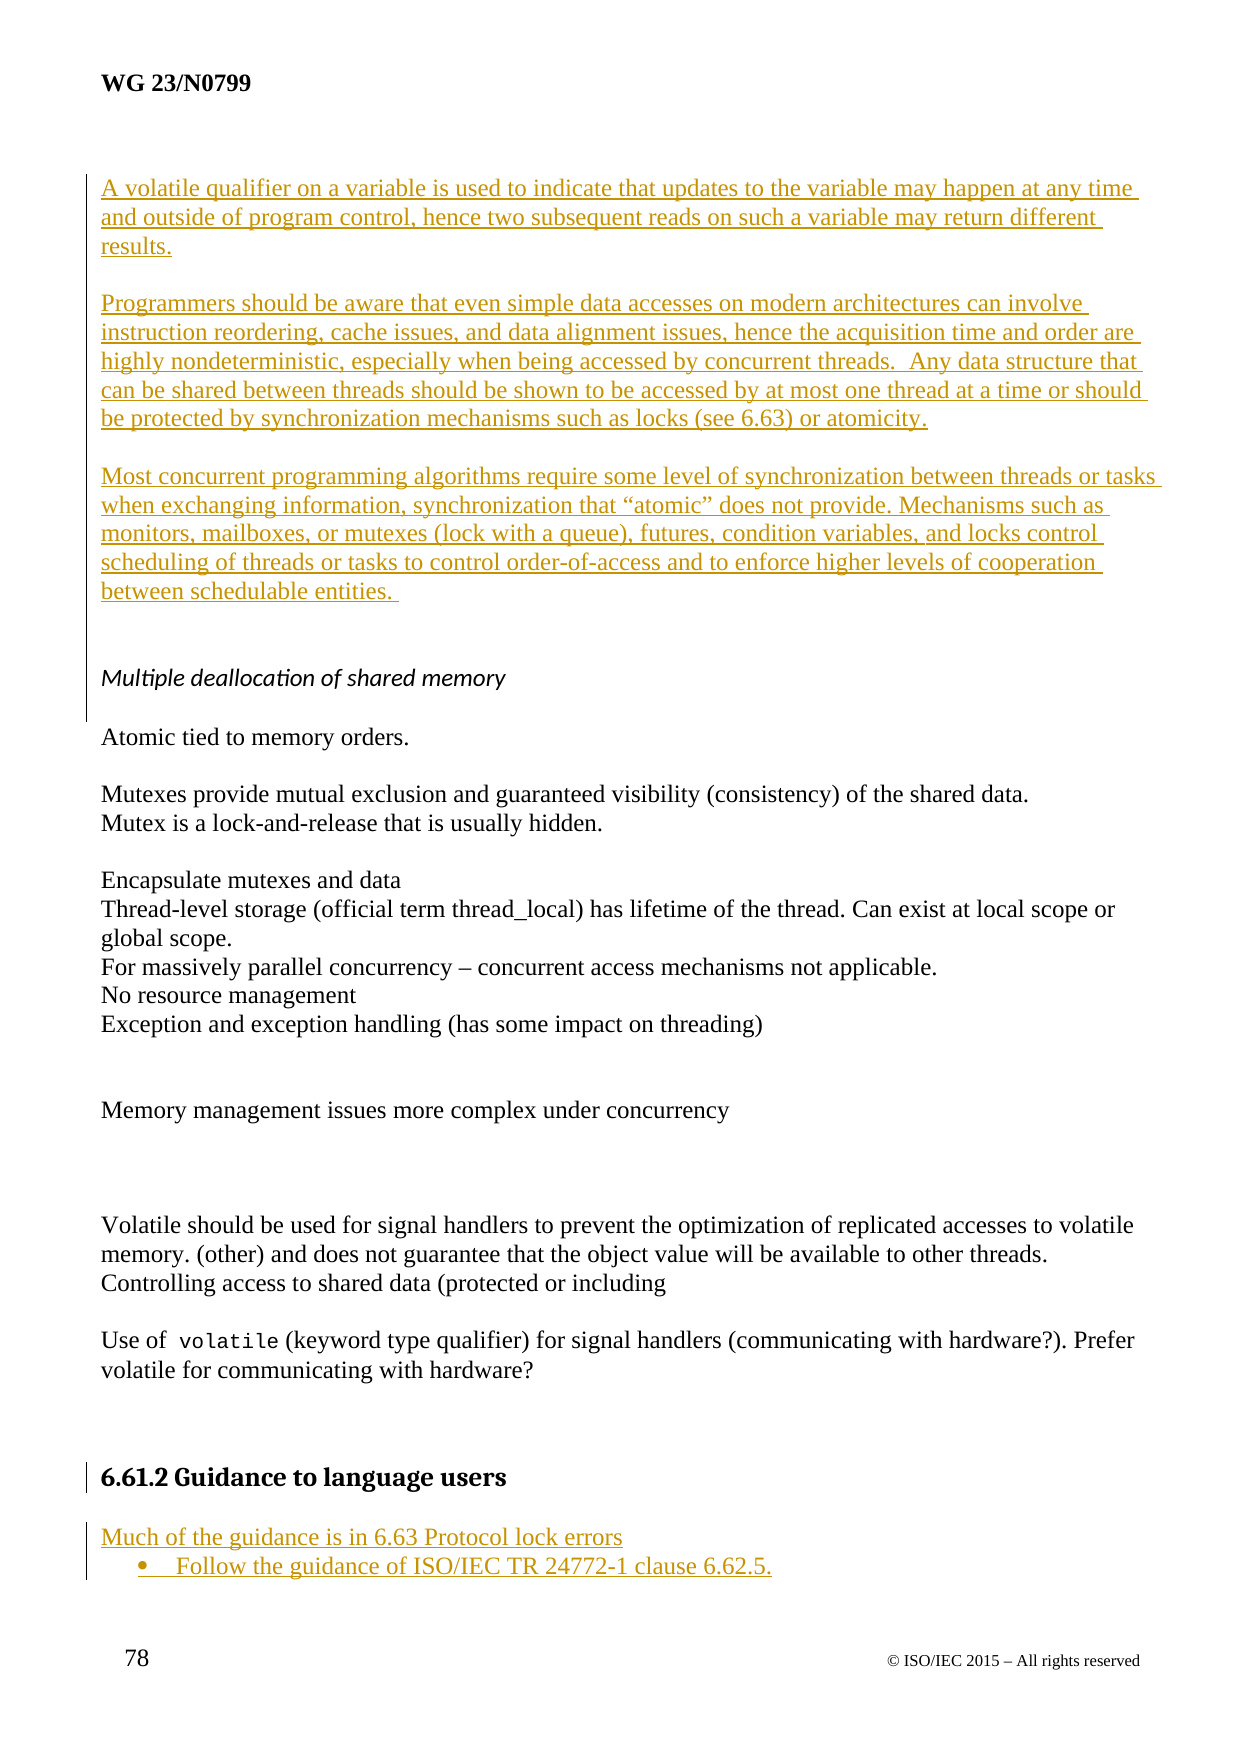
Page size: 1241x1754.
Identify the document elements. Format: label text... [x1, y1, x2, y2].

text Mutexes provide mutual exclusion and guaranteed visibility (consistency) of the shared data. [101, 779, 1164, 808]
text Use of volatile (keyword type qualifier) for signal handlers (communicating with hardware?). Prefer volatile for communicating with hardware? [101, 1325, 1164, 1384]
text Exception and exception handling (has some impact on threading) [101, 1009, 1164, 1038]
text Memory management issues more complex under concurrency [101, 1095, 1164, 1124]
text Controlling access to shared data (protected or including [101, 1268, 1164, 1297]
subtitle 6.61.2 Guidance to language users [101, 1462, 1164, 1493]
text No resource management [101, 980, 1164, 1009]
text For massively parallel concurrency – concurrent access mechanisms not applicable. [101, 952, 1164, 980]
text Encapsulate mutexes and data [101, 865, 1164, 894]
text Thread-level storage (official term thread_local) has lifetime of the thread. Can exist at local scope or global scope. [101, 894, 1164, 952]
text Mutex is a lock-and-release that is usually hidden. [101, 808, 1164, 837]
text Volatile should be used for signal handlers to prevent the optimization of replicated accesses to volatile memory. (other) and does not guarantee that the object value will be available to other threads. [101, 1210, 1164, 1268]
text Atomic tied to memory orders. [101, 722, 1164, 750]
